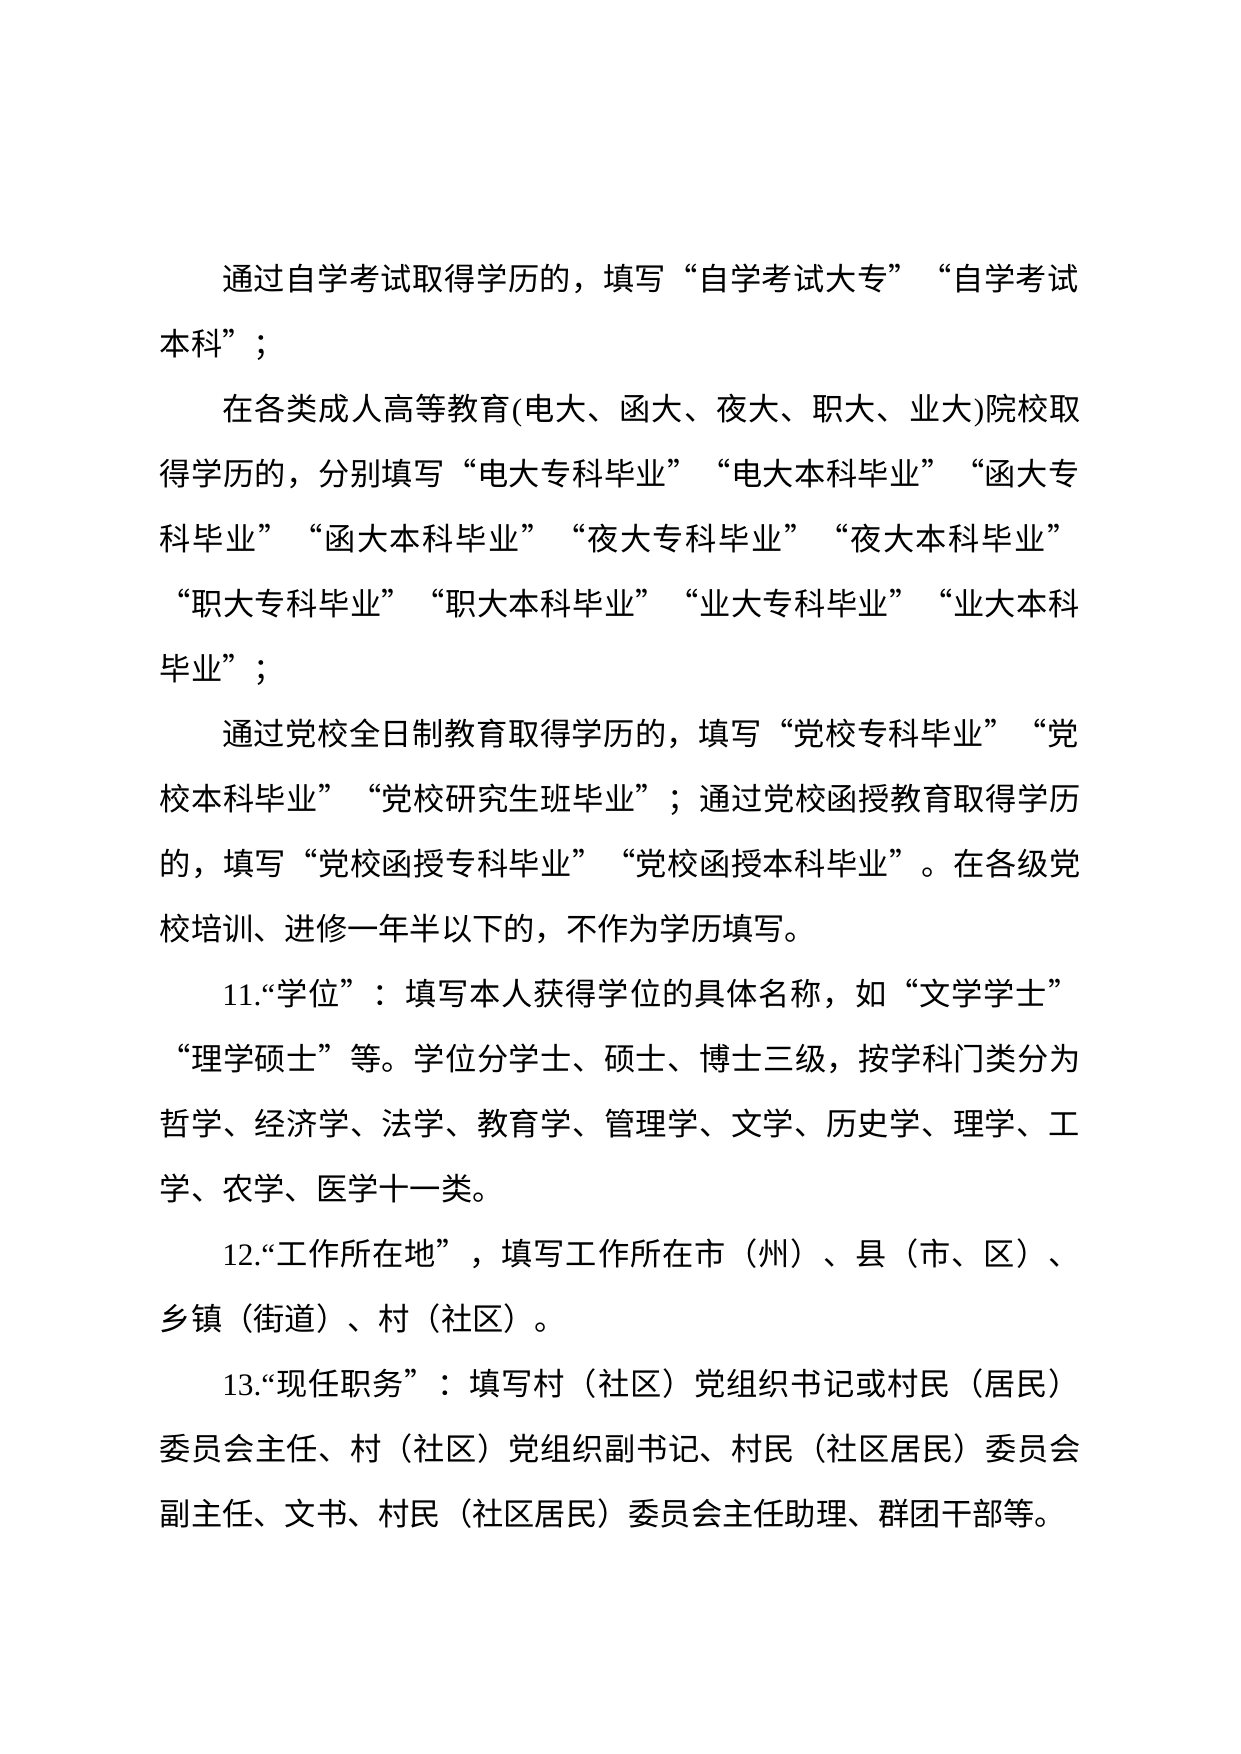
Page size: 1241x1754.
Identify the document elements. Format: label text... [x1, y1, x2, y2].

text 11.“学位”：填写本人获得学位的具体名称，如“文学学士”“理学硕士”等。学位分学士、硕士、博士三级，按学科门类分为：哲学、经济学、法学、教育学、管理学、文学、历史学、理学、工学、农学、医学十一类。 [159, 960, 1081, 1220]
text 通过自学考试取得学历的，填写“自学考试大专”“自学考试本科”； [159, 245, 1081, 375]
text 13.“现任职务”：填写村（社区）党组织书记或村民（居民）委员会主任、村（社区）党组织副书记、村民（社区居民）委员会副主任、文书、村民（社区居民）委员会主任助理、群团干部等。 [159, 1350, 1081, 1545]
text 通过党校全日制教育取得学历的，填写“党校专科毕业”“党校本科毕业”“党校研究生班毕业”；通过党校函授教育取得学历的，填写“党校函授专科毕业”“党校函授本科毕业”。在各级党校培训、进修一年半以下的，不作为学历填写。 [159, 700, 1081, 960]
text 在各类成人高等教育(电大、函大、夜大、职大、业大)院校取得学历的，分别填写“电大专科毕业”“电大本科毕业”“函大专科毕业”“函大本科毕业”“夜大专科毕业”“夜大本科毕业”“职大专科毕业”“职大本科毕业”“业大专科毕业”“业大本科毕业”； [159, 375, 1081, 700]
text 12.“工作所在地”，填写工作所在市（州）、县（市、区）、乡镇（街道）、村（社区）。 [159, 1220, 1081, 1350]
